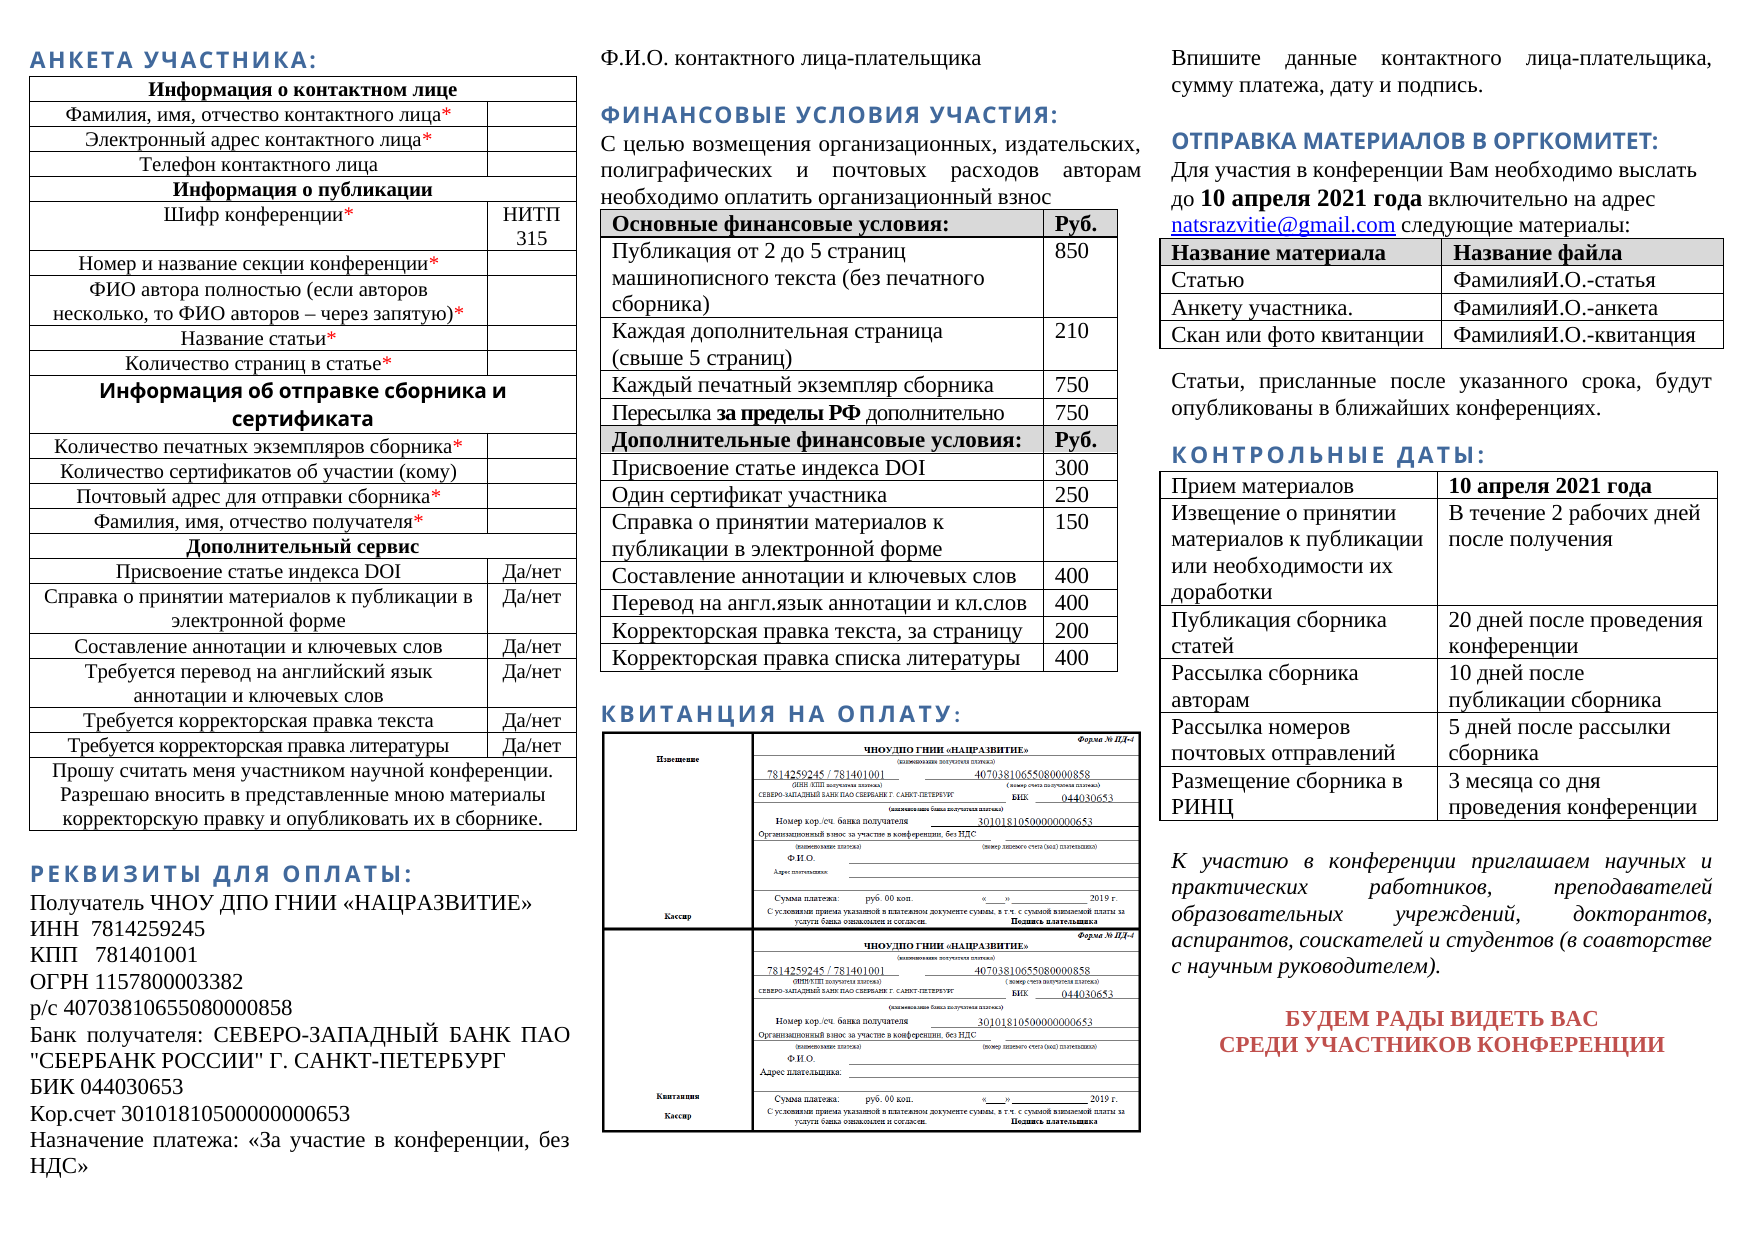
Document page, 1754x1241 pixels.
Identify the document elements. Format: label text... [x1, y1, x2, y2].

text КВИТАНЦИЯ НА ОПЛАТУ: [600, 698, 1142, 729]
table_cell Составление аннотации и ключевых слов [601, 562, 1043, 588]
table_cell [488, 351, 576, 375]
table_cell Электронный адрес контактного лица* [30, 127, 487, 151]
table_cell ФамилияИ.О.-анкета [1442, 294, 1723, 320]
table_cell 10 дней после публикации сборника [1438, 659, 1717, 712]
table_cell Да/нет [488, 559, 576, 583]
text АНКЕТА УЧАСТНИКА: [29, 44, 571, 76]
text ИНН 7814259245 [29, 915, 571, 942]
text Впишите данные контактного лица-плательщика, сумму платежа, дату и подпись. [1171, 44, 1713, 97]
table_cell 210 [1044, 318, 1117, 370]
text ФИНАНСОВЫЕ УСЛОВИЯ УЧАСТИЯ: [600, 99, 1142, 130]
table_cell Количество сертификатов об участии (кому) [30, 459, 487, 483]
table_cell Рассылка номеров почтовых отправлений [1161, 713, 1437, 766]
text К участию в конференции приглашаем научных и практических работников, преподавателей образовательных учреждений, докторантов, аспирантов, соискателей и студентов (в соавторстве с научным руководителем). [1171, 847, 1713, 979]
table_cell Телефон контактного лица [30, 152, 487, 176]
table_cell Руб. [1044, 426, 1117, 452]
text natsrazvitie@gmail.com следующие материалы: [1171, 211, 1713, 238]
table_cell Да/нет [488, 634, 576, 658]
text РЕКВИЗИТЫ ДЛЯ ОПЛАТЫ: [29, 858, 571, 889]
table_cell [488, 251, 576, 275]
picture [600, 729, 1142, 1134]
table_cell 750 [1044, 399, 1117, 425]
text ОГРН 1157800003382 [29, 968, 571, 994]
table_cell [488, 484, 576, 508]
table_cell 250 [1044, 481, 1117, 507]
table_cell Требуется корректорская правка литературы [30, 733, 487, 757]
table_cell Рассылка сборника авторам [1161, 659, 1437, 712]
table_header Информация о контактном лице [30, 77, 576, 101]
table_cell Да/нет [488, 708, 576, 732]
table_cell [488, 509, 576, 533]
table_cell Количество страниц в статье* [30, 351, 487, 375]
table_cell Да/нет [488, 659, 576, 707]
table_cell Корректорская правка текста, за страницу [601, 617, 1043, 643]
table_cell Каждая дополнительная страница (свыше 5 страниц) [601, 318, 1043, 370]
table_cell Да/нет [488, 733, 576, 757]
table_header Руб. [1044, 210, 1117, 236]
table_cell Статью [1161, 266, 1441, 293]
text Ф.И.О. контактного лица-плательщика [600, 44, 1142, 71]
text КОНТРОЛЬНЫЕ ДАТЫ: [1171, 439, 1713, 471]
text р/с 40703810655080000858 [29, 994, 571, 1021]
text Получатель ЧНОУ ДПО ГНИИ «НАЦРАЗВИТИЕ» [29, 889, 571, 915]
table_cell Требуется корректорская правка текста [30, 708, 487, 732]
table_header Название файла [1442, 239, 1723, 265]
table_cell Справка о принятии материалов к публикации в электронной форме [30, 584, 487, 632]
table_cell Публикация сборника статей [1161, 606, 1437, 658]
table_cell 850 [1044, 238, 1117, 317]
text Банк получателя: СЕВЕРО-ЗАПАДНЫЙ БАНК ПАО "СБЕРБАНК РОССИИ" Г. САНКТ-ПЕТЕРБУРГ [29, 1021, 571, 1073]
table_cell Размещение сборника в РИНЦ [1161, 767, 1437, 819]
table_cell [488, 152, 576, 176]
table_cell [488, 459, 576, 483]
table_cell Составление аннотации и ключевых слов [30, 634, 487, 658]
table_cell 150 [1044, 508, 1117, 561]
table_cell Информация об отправке сборника и сертификата [30, 376, 576, 433]
table_cell Присвоение статье индекса DOI [601, 454, 1043, 480]
table_cell Требуется перевод на английский язык аннотации и ключевых слов [30, 659, 487, 707]
table_cell Перевод на англ.язык аннотации и кл.слов [601, 590, 1043, 616]
table_cell Скан или фото квитанции [1161, 321, 1441, 347]
table_cell Количество печатных экземпляров сборника* [30, 434, 487, 458]
table_cell Извещение о принятии материалов к публикации или необходимости их доработки [1161, 499, 1437, 604]
table_cell 400 [1044, 562, 1117, 588]
text С целью возмещения организационных, издательских, полиграфических и почтовых расходов авторам необходимо оплатить организационный взнос [600, 130, 1142, 209]
table_cell Номер и название секции конференции* [30, 251, 487, 275]
table_cell 20 дней после проведения конференции [1438, 606, 1717, 658]
text Для участия в конференции Вам необходимо выслать до 10 апреля 2021 года включительно на адрес [1171, 156, 1713, 211]
table_cell В течение 2 рабочих дней после получения [1438, 499, 1717, 604]
table_cell Шифр конференции* [30, 202, 487, 250]
table_cell Информация о публикации [30, 177, 576, 201]
table_cell 5 дней после рассылки сборника [1438, 713, 1717, 766]
table_cell 200 [1044, 617, 1117, 643]
table_cell ФамилияИ.О.-квитанция [1442, 321, 1723, 347]
text Статьи, присланные после указанного срока, будут опубликованы в ближайших конференциях. [1171, 368, 1713, 420]
table_cell 750 [1044, 371, 1117, 398]
table_header 10 апреля 2021 года [1438, 472, 1717, 498]
table_cell Справка о принятии материалов к публикации в электронной форме [601, 508, 1043, 561]
text БИК 044030653 [29, 1073, 571, 1100]
table_header Название материала [1161, 239, 1441, 265]
text Назначение платежа: «За участие в конференции, без НДС» [29, 1126, 571, 1179]
table_cell [488, 102, 576, 126]
table_cell 400 [1044, 590, 1117, 616]
table_cell НИТП315 [488, 202, 576, 250]
table_cell [488, 326, 576, 350]
text БУДЕМ РАДЫ ВИДЕТЬ ВАС [1171, 1005, 1713, 1031]
table_cell Корректорская правка списка литературы [601, 644, 1043, 671]
table_cell Название статьи* [30, 326, 487, 350]
table_cell Да/нет [488, 584, 576, 632]
table_cell Фамилия, имя, отчество контактного лица* [30, 102, 487, 126]
table_cell Публикация от 2 до 5 страниц машинописного текста (без печатного сборника) [601, 238, 1043, 317]
table_cell Анкету участника. [1161, 294, 1441, 320]
table_cell ФИО автора полностью (если авторов несколько, то ФИО авторов – через запятую)* [30, 276, 487, 324]
table_cell Один сертификат участника [601, 481, 1043, 507]
table_cell Почтовый адрес для отправки сборника* [30, 484, 487, 508]
table_cell Фамилия, имя, отчество получателя* [30, 509, 487, 533]
text Кор.счет 30101810500000000653 [29, 1100, 571, 1126]
table_cell Прошу считать меня участником научной конференции. Разрешаю вносить в представленные мною материалы корректорскую правку и опубликовать их в сборнике. [30, 758, 576, 830]
table_cell 3 месяца со дня проведения конференции [1438, 767, 1717, 819]
table_cell Дополнительные финансовые условия: [601, 426, 1043, 452]
table_cell Каждый печатный экземпляр сборника [601, 371, 1043, 398]
text КПП 781401001 [29, 942, 571, 968]
table_cell ФамилияИ.О.-статья [1442, 266, 1723, 293]
text СРЕДИ УЧАСТНИКОВ КОНФЕРЕНЦИИ [1171, 1031, 1713, 1058]
table_header Основные финансовые условия: [601, 210, 1043, 236]
table_cell Присвоение статье индекса DOI [30, 559, 487, 583]
table_cell [488, 434, 576, 458]
table_cell [488, 276, 576, 324]
text ОТПРАВКА МАТЕРИАЛОВ В ОРГКОМИТЕТ: [1171, 125, 1713, 156]
table_cell [488, 127, 576, 151]
table_cell Дополнительный сервис [30, 534, 576, 558]
table_cell 400 [1044, 644, 1117, 671]
table_header Прием материалов [1161, 472, 1437, 498]
table_cell Пересылка за пределы РФ дополнительно [601, 399, 1043, 425]
table_cell 300 [1044, 454, 1117, 480]
